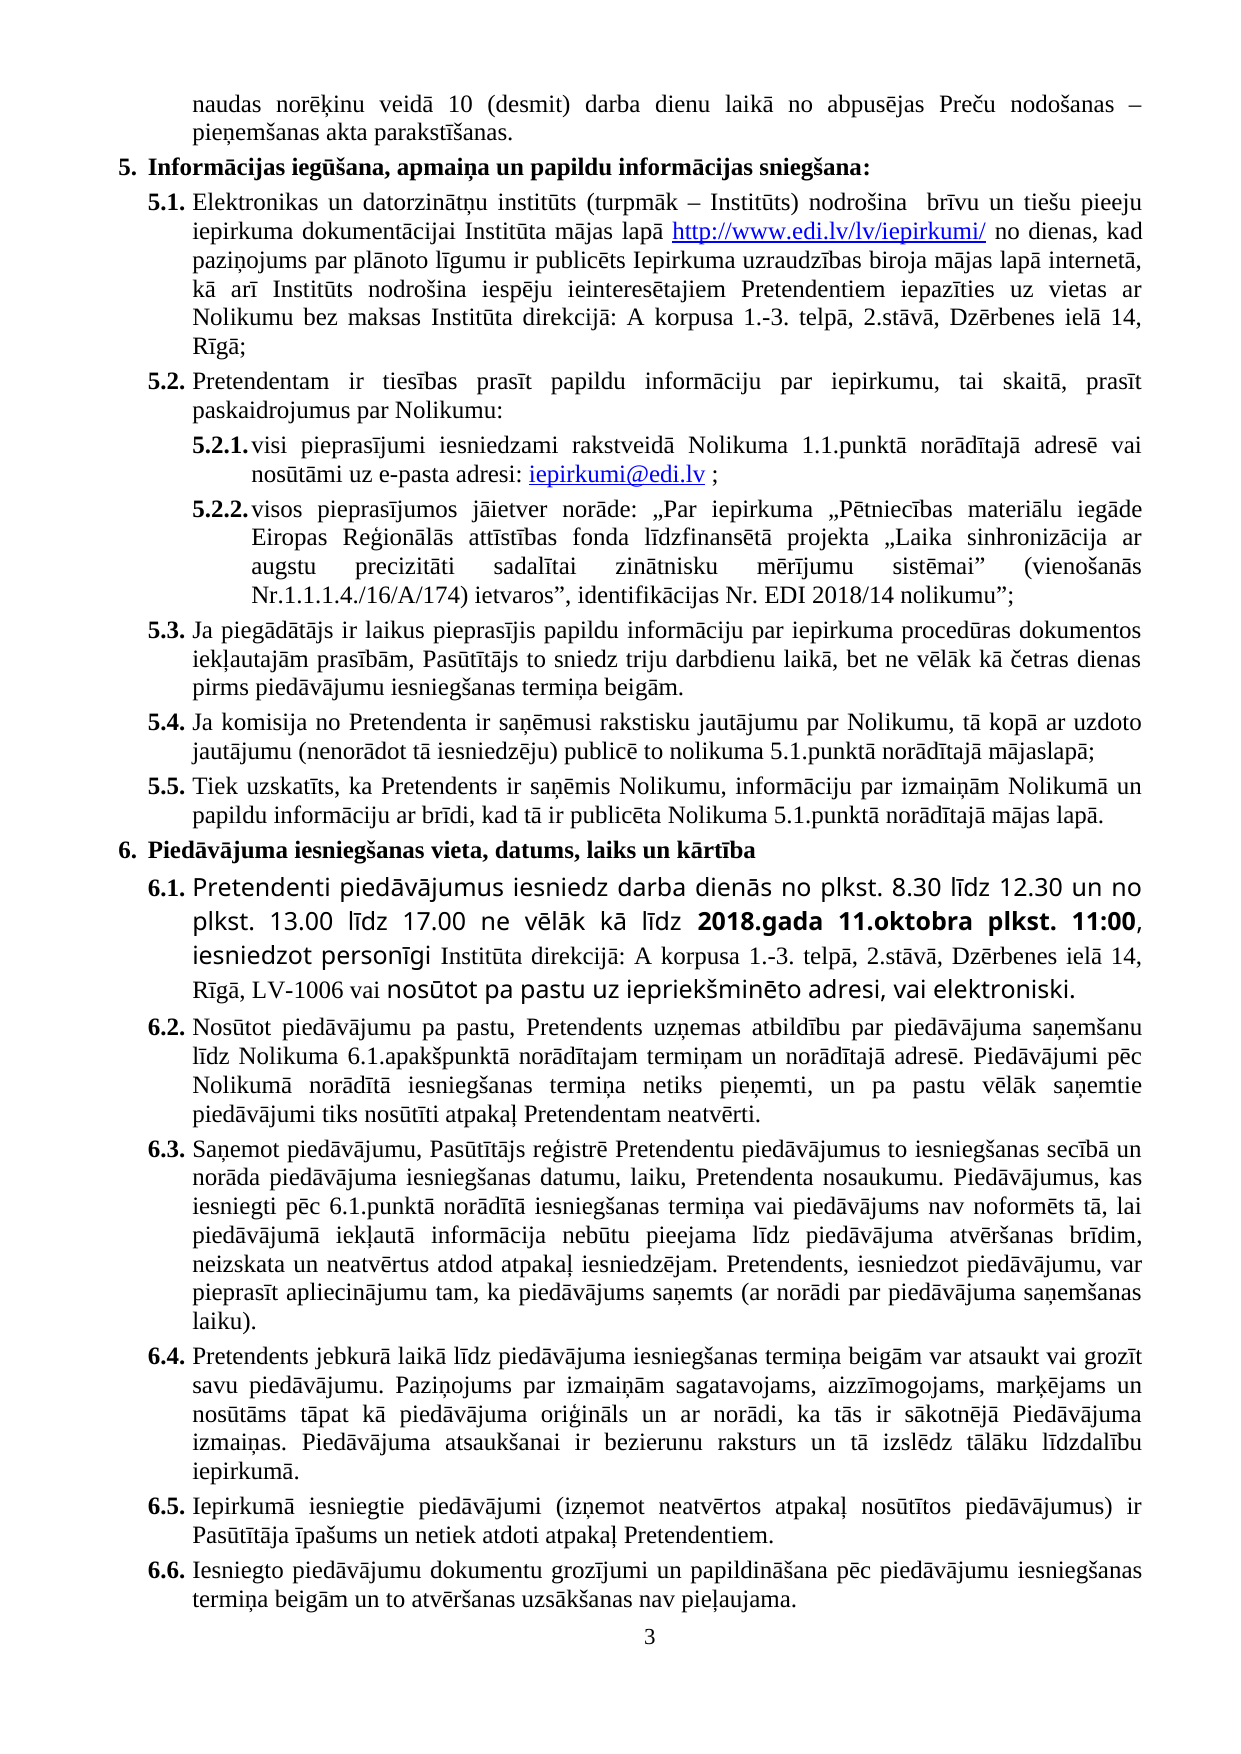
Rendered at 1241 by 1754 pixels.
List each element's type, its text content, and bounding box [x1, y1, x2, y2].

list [147, 89, 1143, 146]
list Iesniegto piedāvājumu dokumentu grozījumi un papildināšana pēc piedāvājumu iesniegšanas termiņa beigām un to atvēršanas uzsākšanas nav pieļaujama. [148, 1555, 1143, 1612]
list Ja piegādātājs ir laikus pieprasījis papildu informāciju par iepirkuma procedūras dokumentos iekļautajām prasībām, Pasūtītājs to sniedz triju darbdienu laikā, bet ne vēlāk kā četras dienas pirms piedāvājumu iesniegšanas termiņa beigām. [148, 615, 1143, 701]
list Elektronikas un datorzinātņu institūts (turpmāk – Institūts) nodrošina brīvu un tiešu pieeju iepirkuma dokumentācijai Institūta mājas lapā http://www.edi.lv/lv/iepirkumi/ no dienas, kad paziņojums par plānoto līgumu ir publicēts Iepirkuma uzraudzības biroja mājas lapā internetā, kā arī Institūts nodrošina iespēju ieinteresētajiem Pretendentiem iepazīties uz vietas ar Nolikumu bez maksas Institūta direkcijā: A korpusa 1.-3. telpā, 2.stāvā, Dzērbenes ielā 14, Rīgā; [148, 187, 1143, 360]
list Ja komisija no Pretendenta ir saņēmusi rakstisku jautājumu par Nolikumu, tā kopā ar uzdoto jautājumu (nenorādot tā iesniedzēju) publicē to nolikuma 5.1.punktā norādītajā mājaslapā; [148, 707, 1143, 765]
list Saņemot piedāvājumu, Pasūtītājs reģistrē Pretendentu piedāvājumus to iesniegšanas secībā un norāda piedāvājuma iesniegšanas datumu, laiku, Pretendenta nosaukumu. Piedāvājumus, kas iesniegti pēc 6.1.punktā norādītā iesniegšanas termiņa vai piedāvājums nav noformēts tā, lai piedāvājumā iekļautā informācija nebūtu pieejama līdz piedāvājuma atvēršanas brīdim, neizskata un neatvērtus atdod atpakaļ iesniedzējam. Pretendents, iesniedzot piedāvājumu, var pieprasīt apliecinājumu tam, ka piedāvājums saņemts (ar norādi par piedāvājuma saņemšanas laiku). [148, 1134, 1143, 1335]
list Informācijas iegūšana, apmaiņa un papildu informācijas sniegšana: [118, 152, 1143, 181]
list Nosūtot piedāvājumu pa pastu, Pretendents uzņemas atbildību par piedāvājuma saņemšanu līdz Nolikuma 6.1.apakšpunktā norādītajam termiņam un norādītajā adresē. Piedāvājumi pēc Nolikumā norādītā iesniegšanas termiņa netiks pieņemti, un pa pastu vēlāk saņemtie piedāvājumi tiks nosūtīti atpakaļ Pretendentam neatvērti. [148, 1012, 1143, 1127]
list Tiek uzskatīts, ka Pretendents ir saņēmis Nolikumu, informāciju par izmaiņām Nolikumā un papildu informāciju ar brīdi, kad tā ir publicēta Nolikuma 5.1.punktā norādītajā mājas lapā. [148, 771, 1143, 829]
list Piedāvājuma iesniegšanas vieta, datums, laiks un kārtība [118, 835, 1143, 864]
list visi pieprasījumi iesniedzami rakstveidā Nolikuma 1.1.punktā norādītajā adresē vai nosūtāmi uz e-pasta adresi: iepirkumi@edi.lv ; [192, 430, 1143, 487]
list Iepirkumā iesniegtie piedāvājumi (izņemot neatvērtos atpakaļ nosūtītos piedāvājumus) ir Pasūtītāja īpašums un netiek atdoti atpakaļ Pretendentiem. [148, 1491, 1143, 1549]
list Pretendenti piedāvājumus iesniedz darba dienās no plkst. 8.30 līdz 12.30 un no plkst. 13.00 līdz 17.00 ne vēlāk kā līdz 2018.gada 11.oktobra plkst. 11:00, iesniedzot personīgi Institūta direkcijā: A korpusa 1.-3. telpā, 2.stāvā, Dzērbenes ielā 14, Rīgā, LV-1006 vai nosūtot pa pastu uz iepriekšminēto adresi, vai elektroniski. [148, 870, 1143, 1006]
list visos pieprasījumos jāietver norāde: „Par iepirkuma „Pētniecības materiālu iegāde Eiropas Reģionālās attīstības fonda līdzfinansētā projekta „Laika sinhronizācija ar augstu precizitāti sadalītai zinātnisku mērījumu sistēmai” (vienošanās Nr.1.1.1.4./16/A/174) ietvaros”, identifikācijas Nr. EDI 2018/14 nolikumu”; [192, 494, 1143, 609]
list Pretendentam ir tiesības prasīt papildu informāciju par iepirkumu, tai skaitā, prasīt paskaidrojumus par Nolikumu: [148, 366, 1143, 424]
list Pretendents jebkurā laikā līdz piedāvājuma iesniegšanas termiņa beigām var atsaukt vai grozīt savu piedāvājumu. Paziņojums par izmaiņām sagatavojams, aizzīmogojams, marķējams un nosūtāms tāpat kā piedāvājuma oriģināls un ar norādi, ka tās ir sākotnējā Piedāvājuma izmaiņas. Piedāvājuma atsaukšanai ir bezierunu raksturs un tā izslēdz tālāku līdzdalību iepirkumā. [148, 1341, 1143, 1485]
